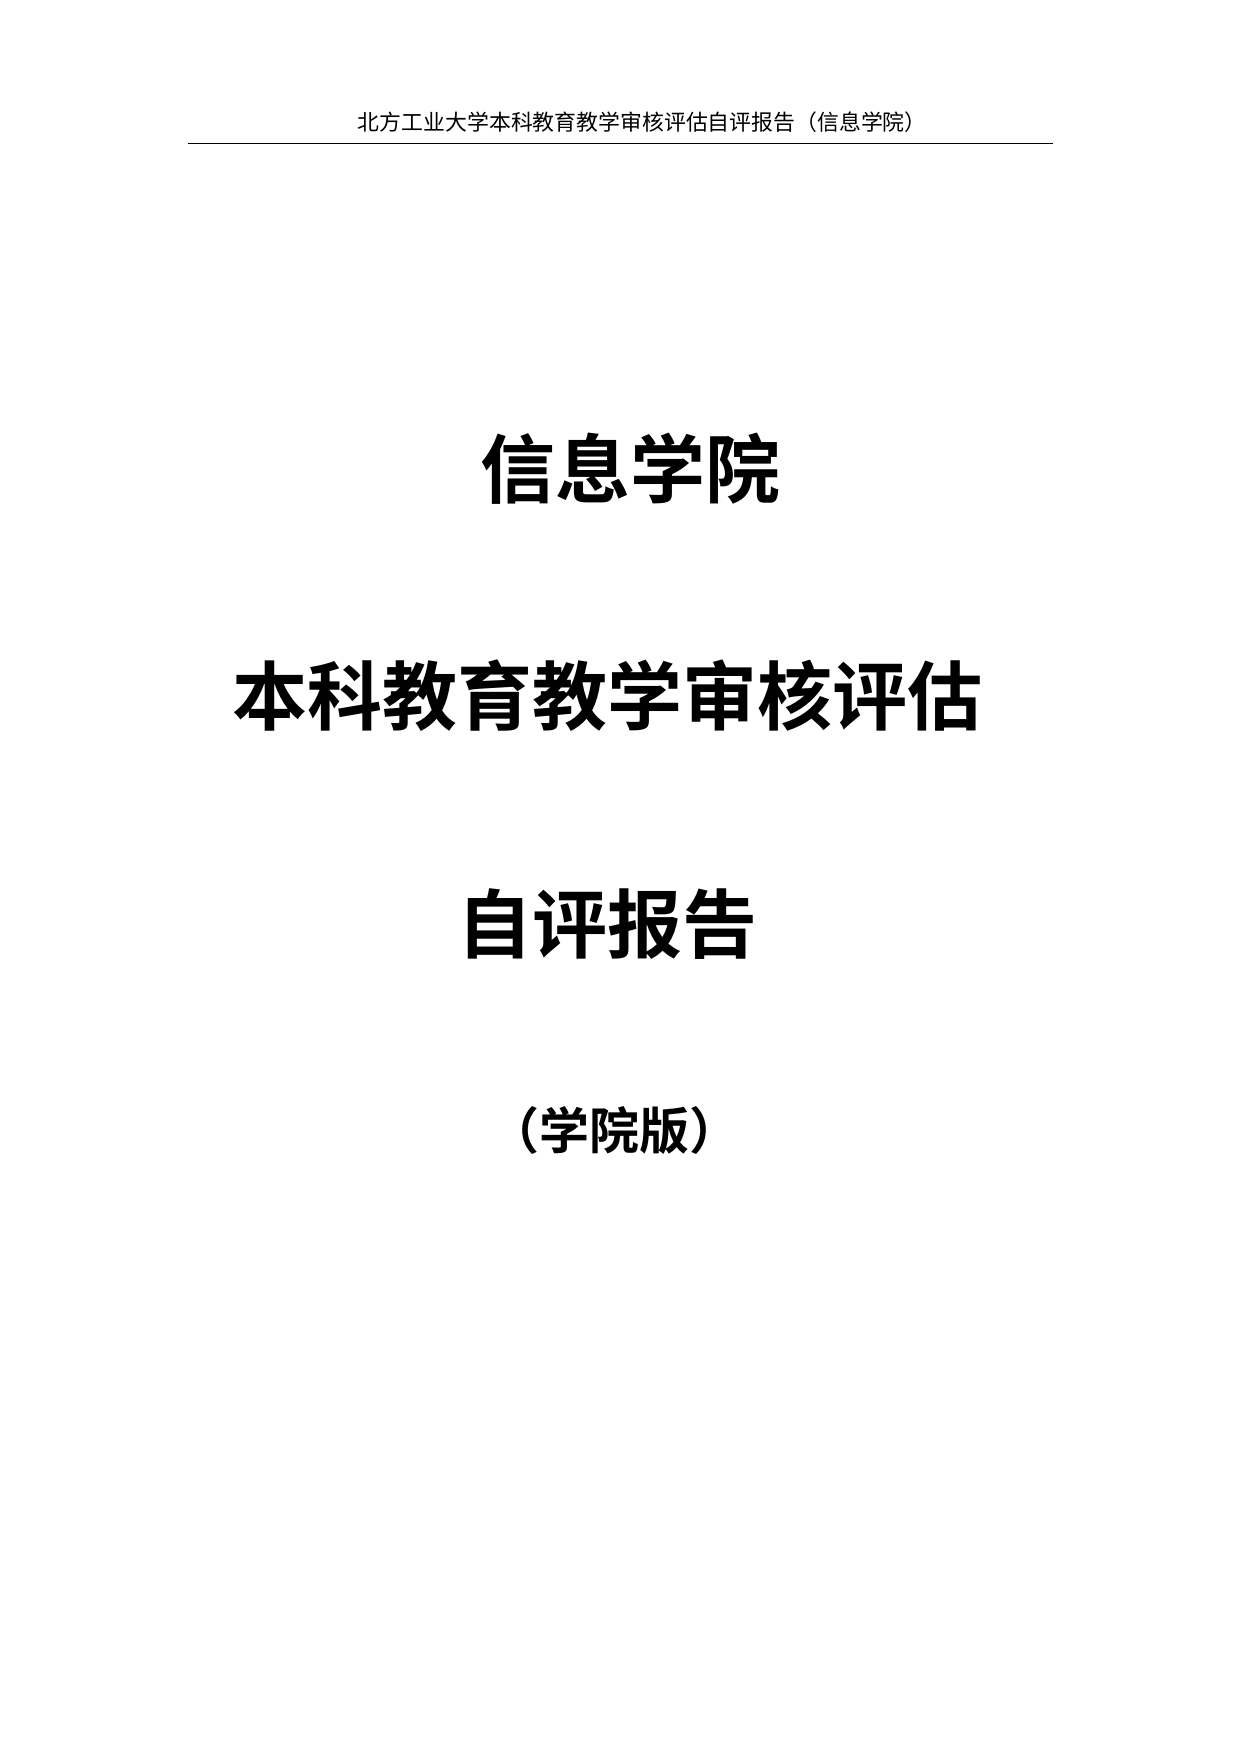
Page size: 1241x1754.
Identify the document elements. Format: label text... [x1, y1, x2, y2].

text （学院版） [187, 1088, 1028, 1167]
text 自评报告 [187, 860, 1028, 979]
text 本科教育教学审核评估 [187, 633, 1028, 752]
text 信息学院 [187, 405, 1053, 524]
